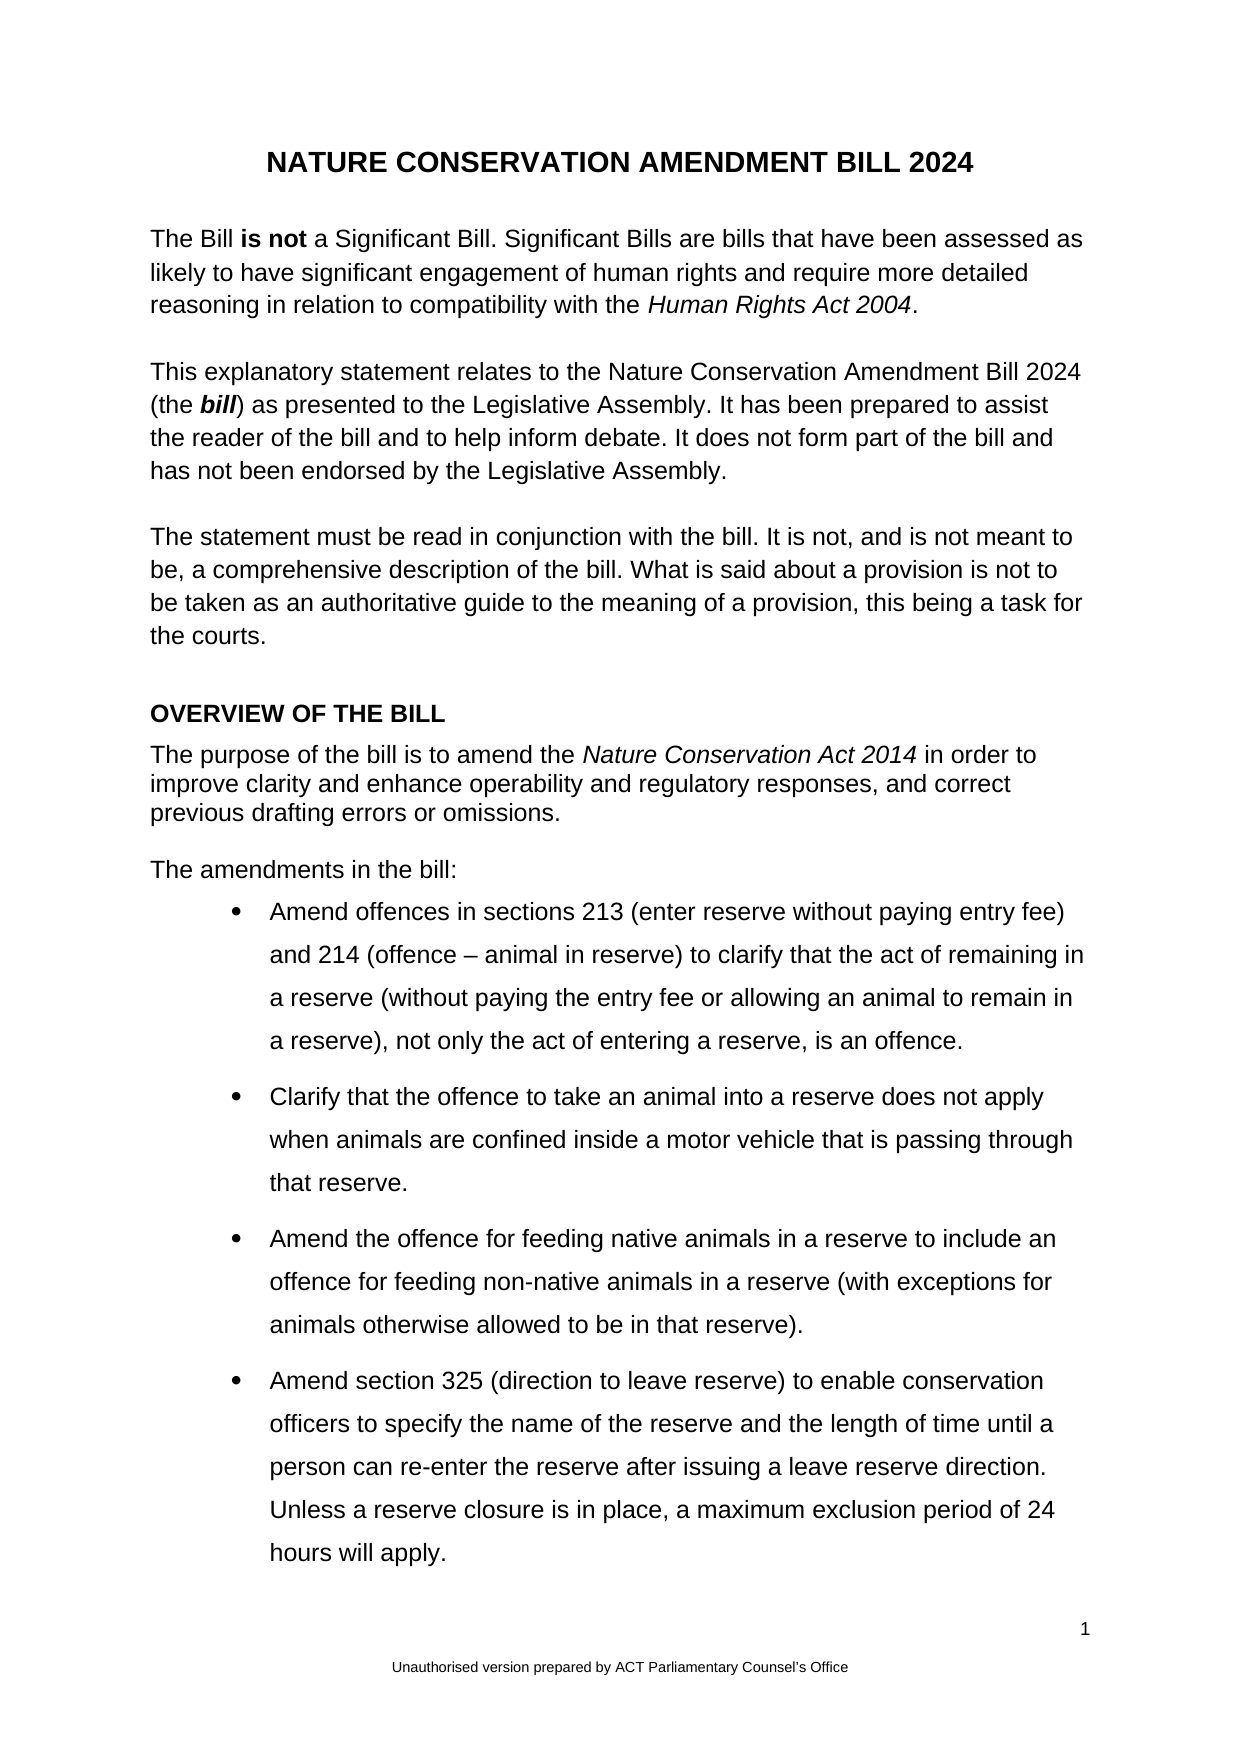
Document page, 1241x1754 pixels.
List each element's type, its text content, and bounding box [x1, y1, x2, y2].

text The purpose of the bill is to amend the Nature Conservation Act 2014 in order to improve clarity and enhance operability and regulatory responses, and correct previous drafting errors or omissions. [150, 741, 1095, 827]
text This explanatory statement relates to the Nature Conservation Amendment Bill 2024 (the bill) as presented to the Legislative Assembly. It has been prepared to assist the reader of the bill and to help inform debate. It does not form part of the bill and has not been endorsed by the Legislative Assembly. [150, 357, 1090, 484]
text The amendments in the bill: [150, 856, 1090, 884]
text The statement must be read in conjunction with the bill. It is not, and is not meant to be, a comprehensive description of the bill. What is said about a provision is not to be taken as an authoritative guide to the meaning of a provision, this being a task for the courts. [150, 522, 1090, 649]
list Amend the offence for feeding native animals in a reserve to include an offence for feeding non-native animals in a reserve (with exceptions for animals otherwise allowed to be in that reserve). [232, 1224, 1090, 1339]
subtitle OVERVIEW OF THE BILL [150, 699, 1090, 728]
list Clarify that the offence to take an animal into a reserve does not apply when animals are confined inside a motor vehicle that is passing through that reserve. [232, 1082, 1090, 1197]
list Amend offences in sections 213 (enter reserve without paying entry fee) and 214 (offence – animal in reserve) to clarify that the act of remaining in a reserve (without paying the entry fee or allowing an animal to remain in a reserve), not only the act of entering a reserve, is an offence. [232, 897, 1090, 1055]
subtitle NATURE CONSERVATION AMENDMENT BILL 2024 [150, 145, 1090, 179]
text The Bill is not a Significant Bill. Significant Bills are bills that have been assessed as likely to have significant engagement of human rights and require more detailed reasoning in relation to compatibility with the Human Rights Act 2004. [150, 224, 1090, 319]
list Amend section 325 (direction to leave reserve) to enable conservation officers to specify the name of the reserve and the length of time until a person can re-enter the reserve after issuing a leave reserve direction. Unless a reserve closure is in place, a maximum exclusion period of 24 hours will apply. [232, 1366, 1090, 1567]
